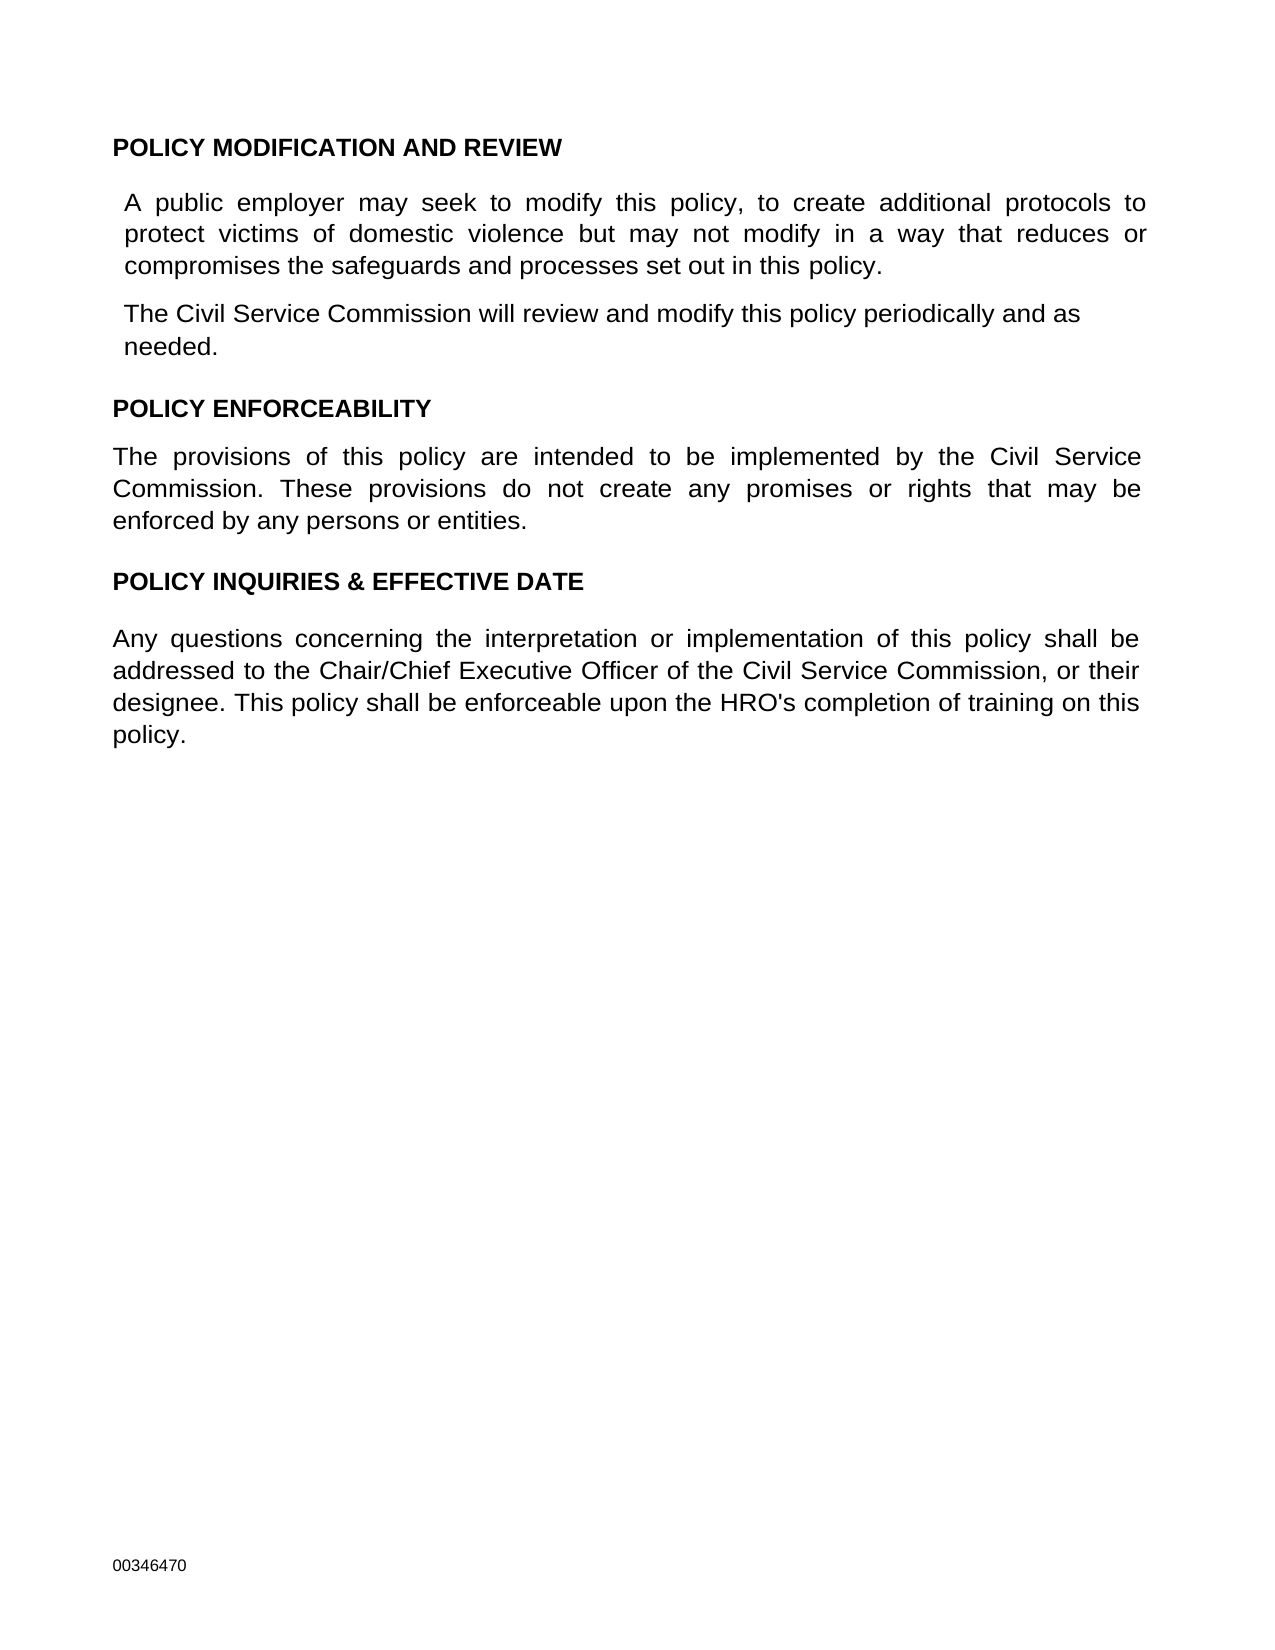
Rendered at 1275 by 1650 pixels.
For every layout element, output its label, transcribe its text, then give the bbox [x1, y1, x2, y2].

subtitle POLICY ENFORCEABILITY [112, 394, 1162, 423]
text A public employer may seek to modify this policy, to create additional protocols to protect victims of domestic violence but may not modify in a way that reduces or compromises the safeguards and processes set out in this policy. [124, 188, 1147, 280]
text The provisions of this policy are intended to be implemented by the Civil Service Commission. These provisions do not create any promises or rights that may be enforced by any persons or entities. [112, 442, 1144, 535]
text The Civil Service Commission will review and modify this policy periodically and as needed. [123, 299, 1162, 361]
subtitle POLICY INQUIRIES & EFFECTIVE DATE [112, 567, 1162, 596]
subtitle POLICY MODIFICATION AND REVIEW [112, 132, 1162, 161]
text Any questions concerning the interpretation or implementation of this policy shall be addressed to the Chair/Chief Executive Officer of the Civil Service Commission, or their designee. This policy shall be enforceable upon the HRO's completion of training on this policy. [112, 624, 1142, 748]
